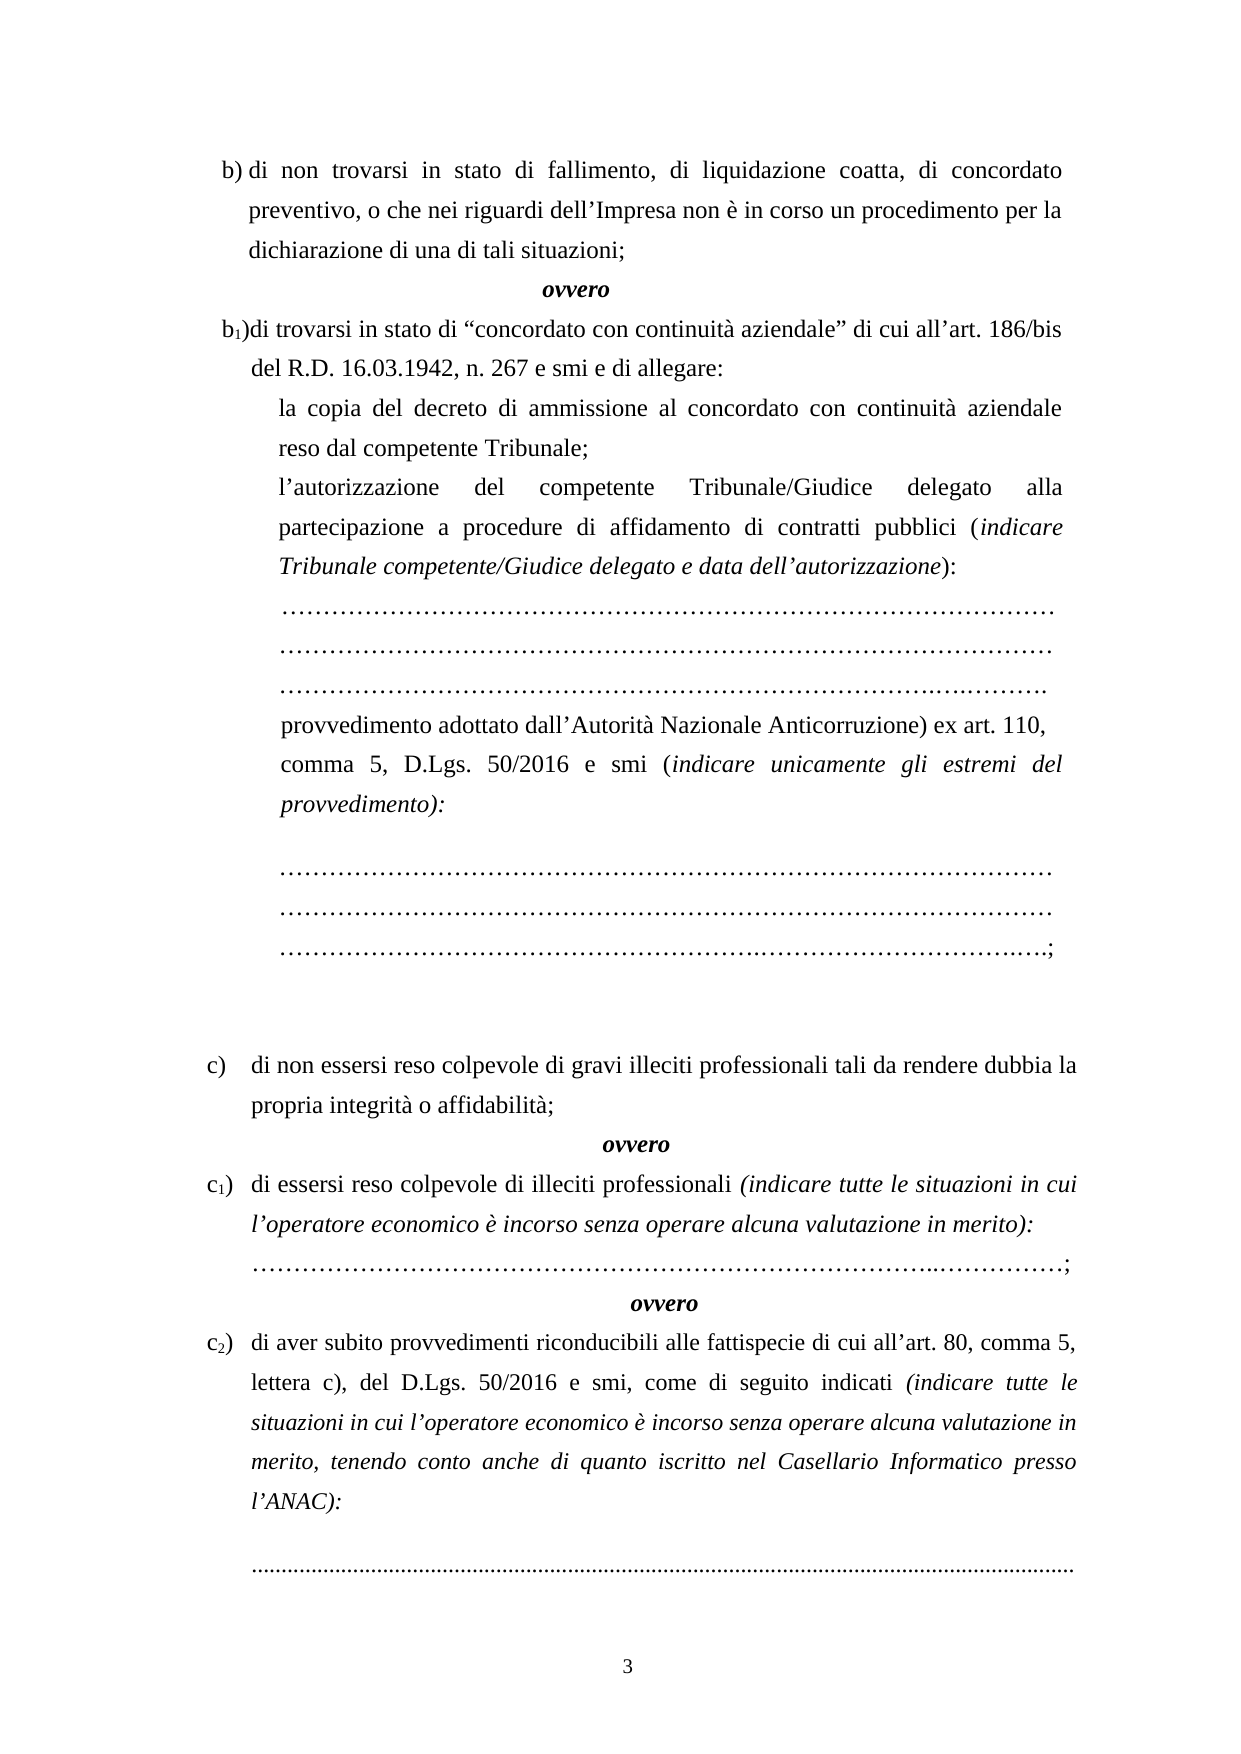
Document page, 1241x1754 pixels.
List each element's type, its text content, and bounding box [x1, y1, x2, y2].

text ………………………………………………………………………………………………………………………………………………………………………………………………………………………………………….….………. [278, 583, 1078, 701]
text c1) di essersi reso colpevole di illeciti professionali (indicare tutte le situazioni in cui l’operatore economico è incorso senza operare alcuna valutazione in merito): [207, 1161, 1078, 1240]
text c2) di aver subito provvedimenti riconducibili alle fattispecie di cui all’art. 80, comma 5, lettera c), del D.Lgs. 50/2016 e smi, come di seguito indicati (indicare tutte le situazioni in cui l’operatore economico è incorso senza operare alcuna valutazione in merito, tenendo conto anche di quanto iscritto nel Casellario Informatico presso l’ANAC): [207, 1319, 1078, 1517]
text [207, 1517, 1078, 1581]
text  la copia del decreto di ammissione al concordato con continuità aziendale reso dal competente Tribunale; [251, 385, 1063, 464]
text ……………………………………………………………………………………………………………………………………………………………………………………………………………………….………………………….….; [251, 820, 1078, 963]
text ………………………………………………………………………..……………; [251, 1240, 1078, 1279]
text ovvero [251, 1279, 1078, 1319]
text  provvedimento adottato dall’Autorità Nazionale Anticorruzione) ex art. 110, [223, 701, 1063, 741]
text ovvero [192, 266, 1004, 306]
list di non trovarsi in stato di fallimento, di liquidazione coatta, di concordato preventivo, o che nei riguardi dell’Impresa non è in corso un procedimento per la dichiarazione di una di tali situazioni; [222, 147, 1063, 266]
list di non essersi reso colpevole di gravi illeciti professionali tali da rendere dubbia la propria integrità o affidabilità; [207, 1042, 1078, 1121]
text ovvero [177, 1121, 1063, 1161]
text  l’autorizzazione del competente Tribunale/Giudice delegato alla partecipazione a procedure di affidamento di contratti pubblici (indicare Tribunale competente/Giudice delegato e data dell’autorizzazione): [251, 464, 1063, 583]
text b1)di trovarsi in stato di “concordato con continuità aziendale” di cui all’art. 186/bis del R.D. 16.03.1942, n. 267 e smi e di allegare: [222, 306, 1063, 385]
text comma 5, D.Lgs. 50/2016 e smi (indicare unicamente gli estremi del provvedimento): [280, 741, 1063, 820]
